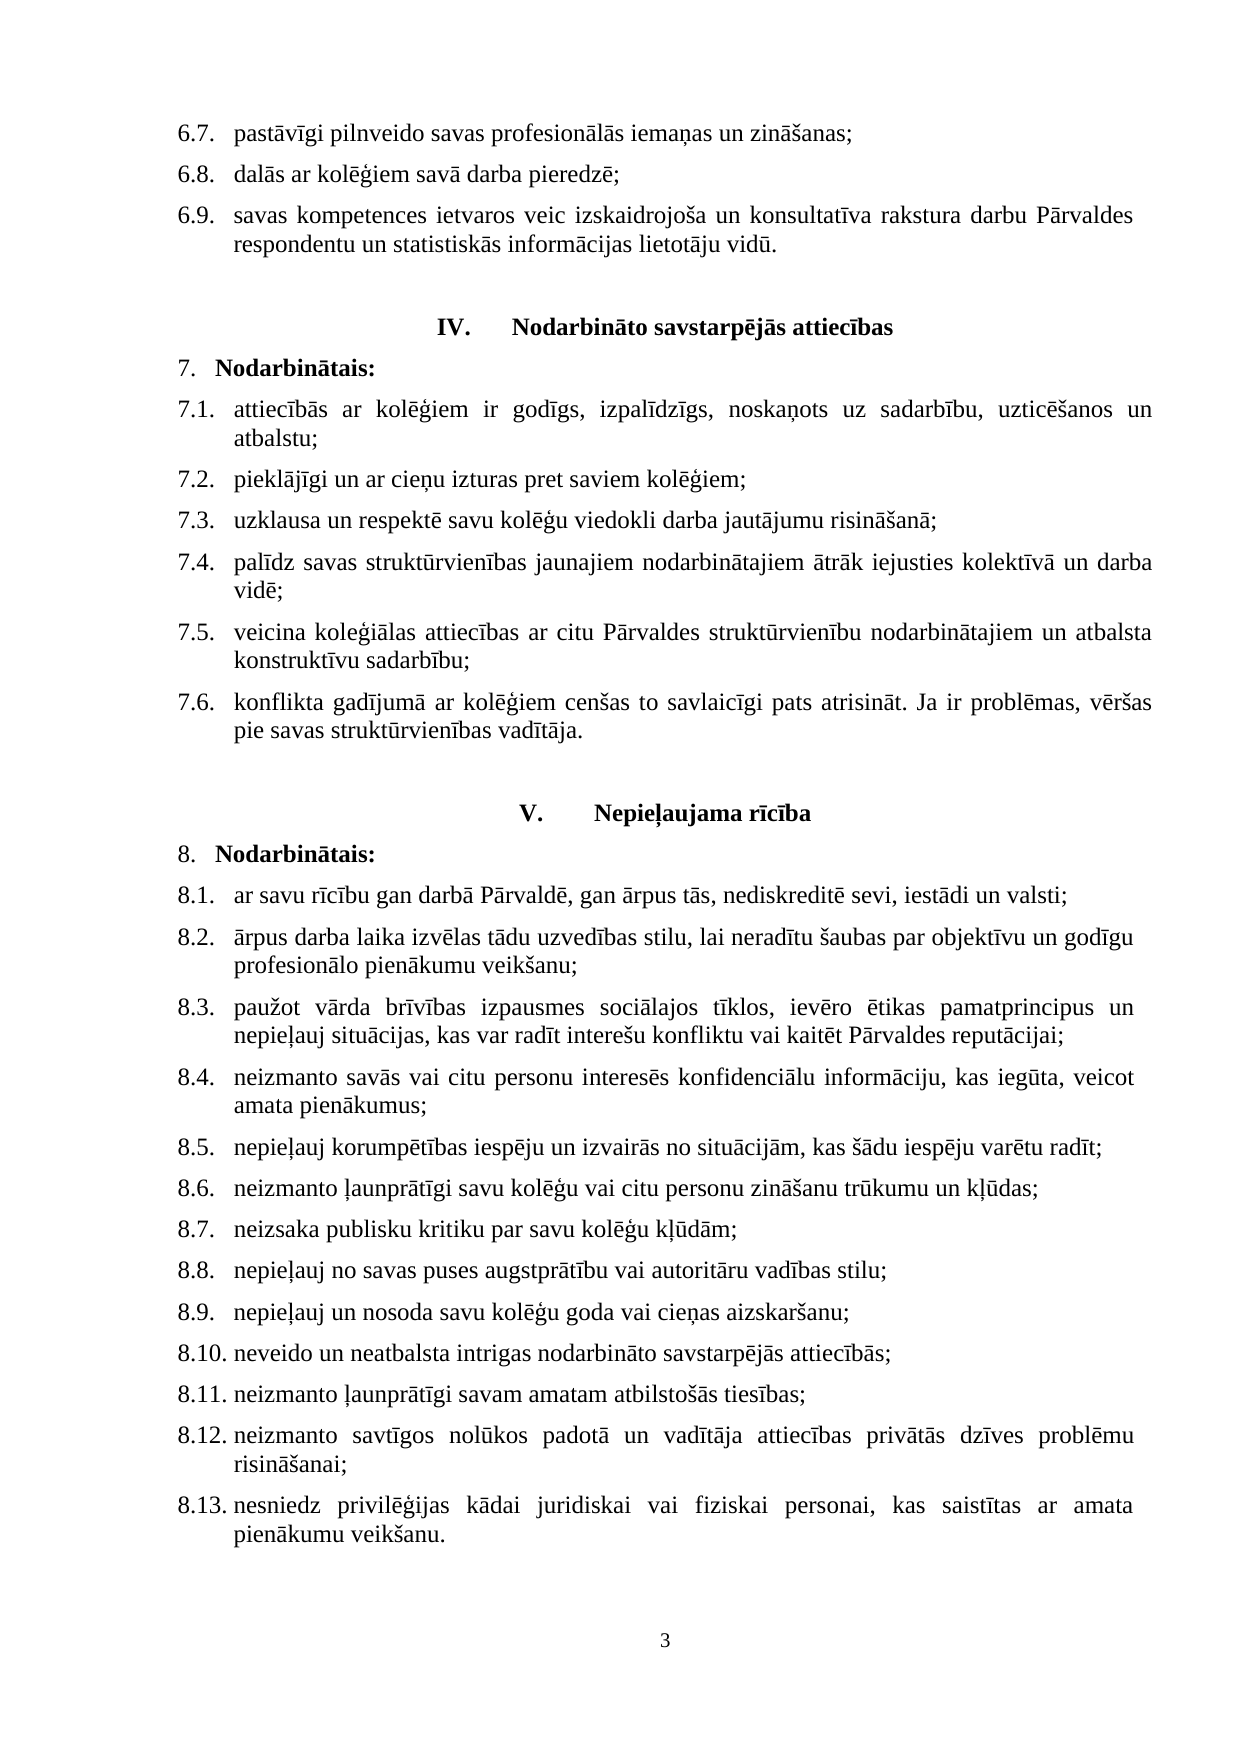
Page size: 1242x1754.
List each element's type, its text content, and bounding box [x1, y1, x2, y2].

list pieklājīgi un ar cieņu izturas pret saviem kolēģiem; [177, 464, 1153, 493]
list Nodarbinātais: [177, 353, 1153, 382]
list Nepieļaujama rīcība [177, 798, 1153, 827]
list ar savu rīcību gan darbā Pārvaldē, gan ārpus tās, nediskreditē sevi, iestādi un valsti; [177, 881, 1135, 909]
list neizmanto ļaunprātīgi savu kolēģu vai citu personu zināšanu trūkumu un kļūdas; [177, 1173, 1135, 1202]
list uzklausa un respektē savu kolēģu viedokli darba jautājumu risināšanā; [177, 506, 1153, 534]
list neizsaka publisku kritiku par savu kolēģu kļūdām; [177, 1214, 1135, 1243]
list Nodarbinātais: [177, 839, 1135, 868]
list nepieļauj no savas puses augstprātību vai autoritāru vadības stilu; [177, 1256, 1135, 1284]
list ārpus darba laika izvēlas tādu uzvedības stilu, lai neradītu šaubas par objektīvu un godīgu profesionālo pienākumu veikšanu; [177, 922, 1135, 979]
list nepieļauj korumpētības iespēju un izvairās no situācijām, kas šādu iespēju varētu radīt; [177, 1132, 1135, 1161]
list neizmanto savtīgos nolūkos padotā un vadītāja attiecības privātās dzīves problēmu risināšanai; [177, 1421, 1135, 1478]
list neizmanto ļaunprātīgi savam amatam atbilstošās tiesības; [177, 1379, 1135, 1408]
list savas kompetences ietvaros veic izskaidrojoša un konsultatīva rakstura darbu Pārvaldes respondentu un statistiskās informācijas lietotāju vidū. [177, 201, 1135, 258]
list neizmanto savās vai citu personu interesēs konfidenciālu informāciju, kas iegūta, veicot amata pienākumus; [177, 1062, 1135, 1119]
list nesniedz privilēģijas kādai juridiskai vai fiziskai personai, kas saistītas ar amata pienākumu veikšanu. [177, 1491, 1135, 1548]
list neveido un neatbalsta intrigas nodarbināto savstarpējās attiecībās; [177, 1338, 1135, 1367]
list veicina koleģiālas attiecības ar citu Pārvaldes struktūrvienību nodarbinātajiem un atbalsta konstruktīvu sadarbību; [177, 617, 1153, 674]
list konflikta gadījumā ar kolēģiem cenšas to savlaicīgi pats atrisināt. Ja ir problēmas, vēršas pie savas struktūrvienības vadītāja. [177, 687, 1153, 744]
list pastāvīgi pilnveido savas profesionālās iemaņas un zināšanas; [177, 118, 1135, 147]
list attiecībās ar kolēģiem ir godīgs, izpalīdzīgs, noskaņots uz sadarbību, uzticēšanos un atbalstu; [177, 394, 1153, 452]
list dalās ar kolēģiem savā darba pieredzē; [177, 159, 1135, 188]
list Nodarbināto savstarpējās attiecības [177, 312, 1153, 341]
list palīdz savas struktūrvienības jaunajiem nodarbinātajiem ātrāk iejusties kolektīvā un darba vidē; [177, 547, 1153, 604]
list paužot vārda brīvības izpausmes sociālajos tīklos, ievēro ētikas pamatprincipus un nepieļauj situācijas, kas var radīt interešu konfliktu vai kaitēt Pārvaldes reputācijai; [177, 992, 1135, 1049]
list nepieļauj un nosoda savu kolēģu goda vai cieņas aizskaršanu; [177, 1297, 1135, 1326]
